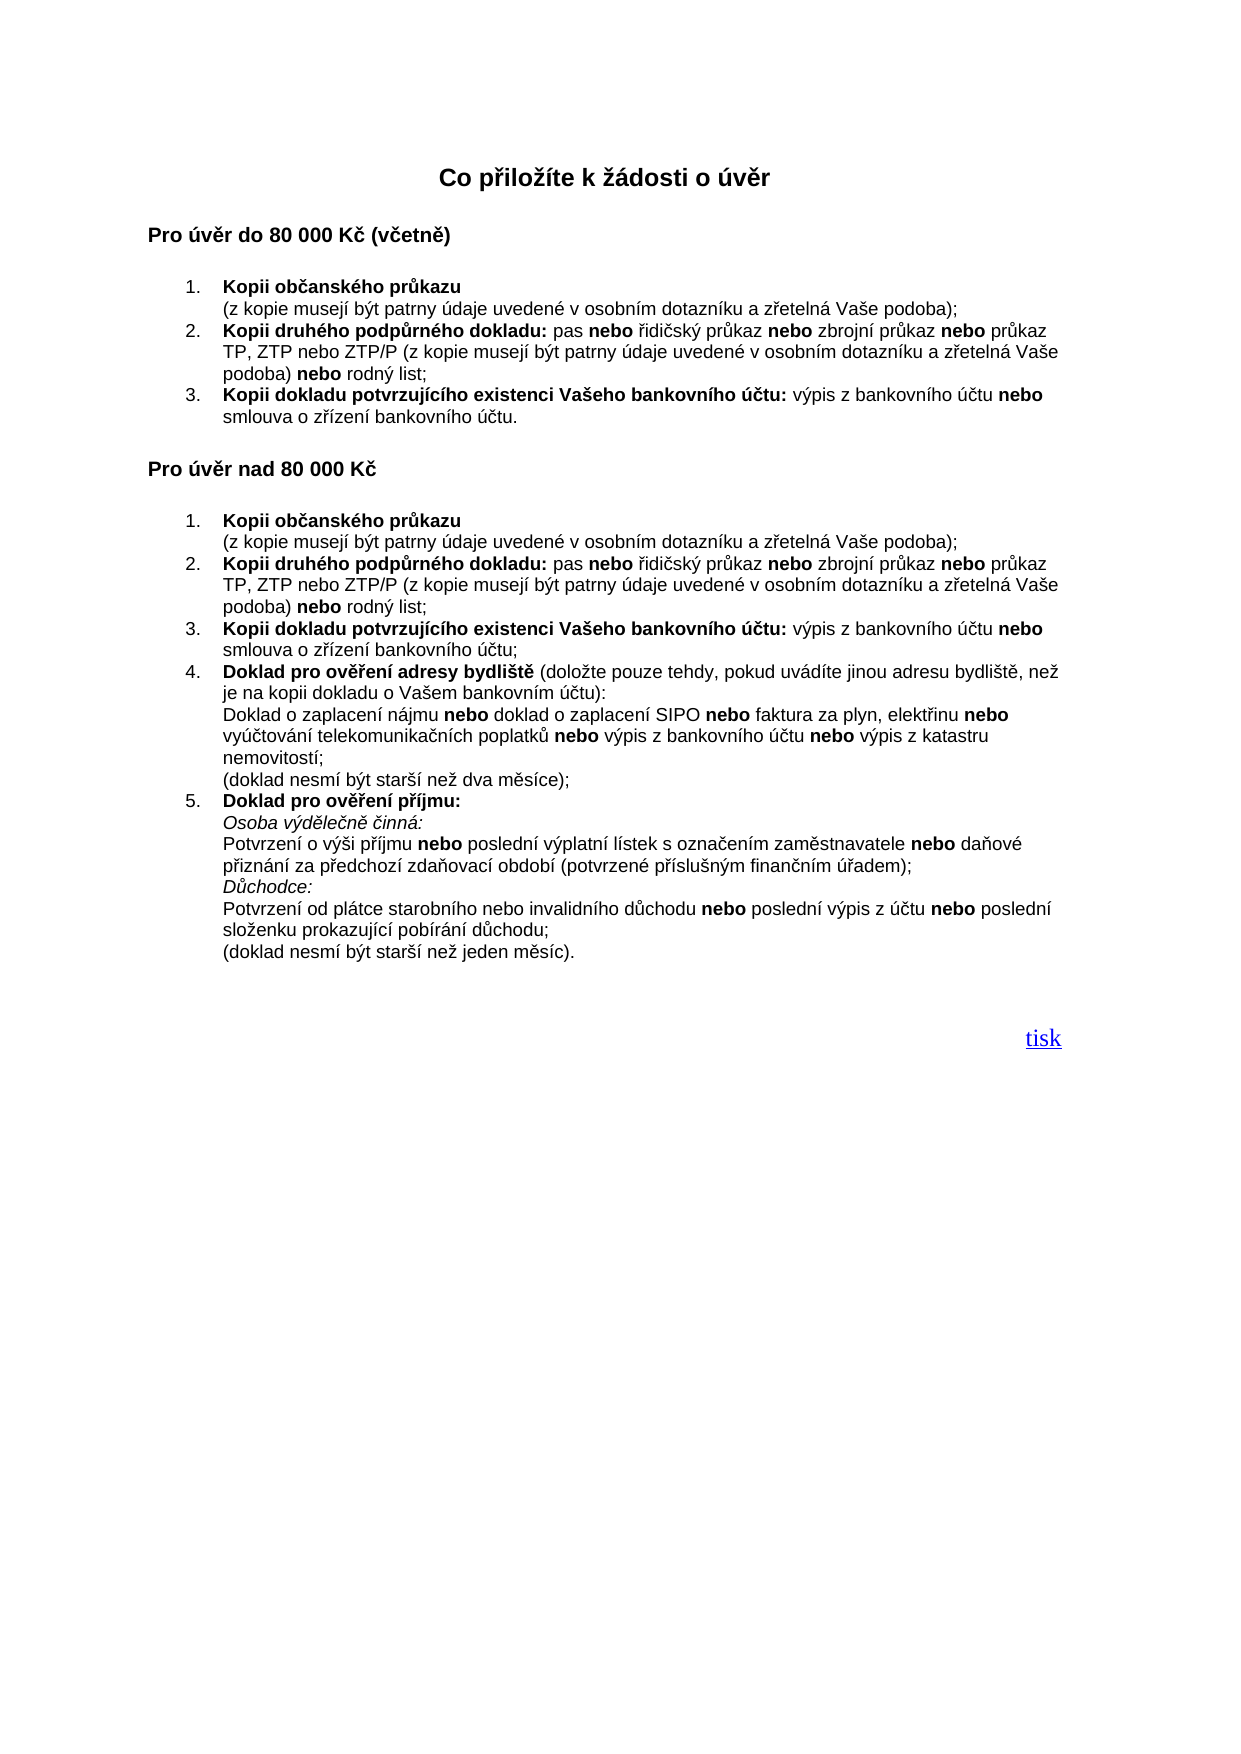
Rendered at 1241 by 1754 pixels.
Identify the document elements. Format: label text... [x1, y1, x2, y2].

table_cell tisk [132, 1007, 1077, 1067]
table_cell Pro úvěr do 80 000 Kč (včetně) Kopii občanského průkazu (z kopie musejí být patrny údaje uvedené v osobním dotazníku a zřetelná Vaše podoba); Kopii druhého podpůrného dokladu: pas nebo řidičský průkaz nebo zbrojní průkaz nebo průkaz TP, ZTP nebo ZTP/P (z kopie musejí být patrny údaje uvedené v osobním dotazníku a zřetelná Vaše podoba) nebo rodný list; Kopii dokladu potvrzujícího existenci Vašeho bankovního účtu: výpis z bankovního účtu nebo smlouva o zřízení bankovního účtu. Pro úvěr nad 80 000 Kč Kopii občanského průkazu (z kopie musejí být patrny údaje uvedené v osobním dotazníku a zřetelná Vaše podoba); Kopii druhého podpůrného dokladu: pas nebo řidičský průkaz nebo zbrojní průkaz nebo průkaz TP, ZTP nebo ZTP/P (z kopie musejí být patrny údaje uvedené v osobním dotazníku a zřetelná Vaše podoba) nebo rodný list; Kopii dokladu potvrzujícího existenci Vašeho bankovního účtu: výpis z bankovního účtu nebo smlouva o zřízení bankovního účtu; Doklad pro ověření adresy bydliště (doložte pouze tehdy, pokud uvádíte jinou adresu bydliště, než je na kopii dokladu o Vašem bankovním účtu): Doklad o zaplacení nájmu nebo doklad o zaplacení SIPO nebo faktura za plyn, elektřinu nebo vyúčtování telekomunikačních poplatků nebo výpis z bankovního účtu nebo výpis z katastru nemovitostí; (doklad nesmí být starší než dva měsíce); Doklad pro ověření příjmu: Osoba výdělečně činná: Potvrzení o výši příjmu nebo poslední výplatní lístek s označením zaměstnavatele nebo daňové přiznání za předchozí zdaňovací období (potvrzené příslušným finančním úřadem); Důchodce: Potvrzení od plátce starobního nebo invalidního důchodu nebo poslední výpis z účtu nebo poslední složenku prokazující pobírání důchodu; (doklad nesmí být starší než jeden měsíc). [132, 208, 1077, 1007]
table_header Co přiložíte k žádosti o úvěr [132, 148, 1077, 208]
